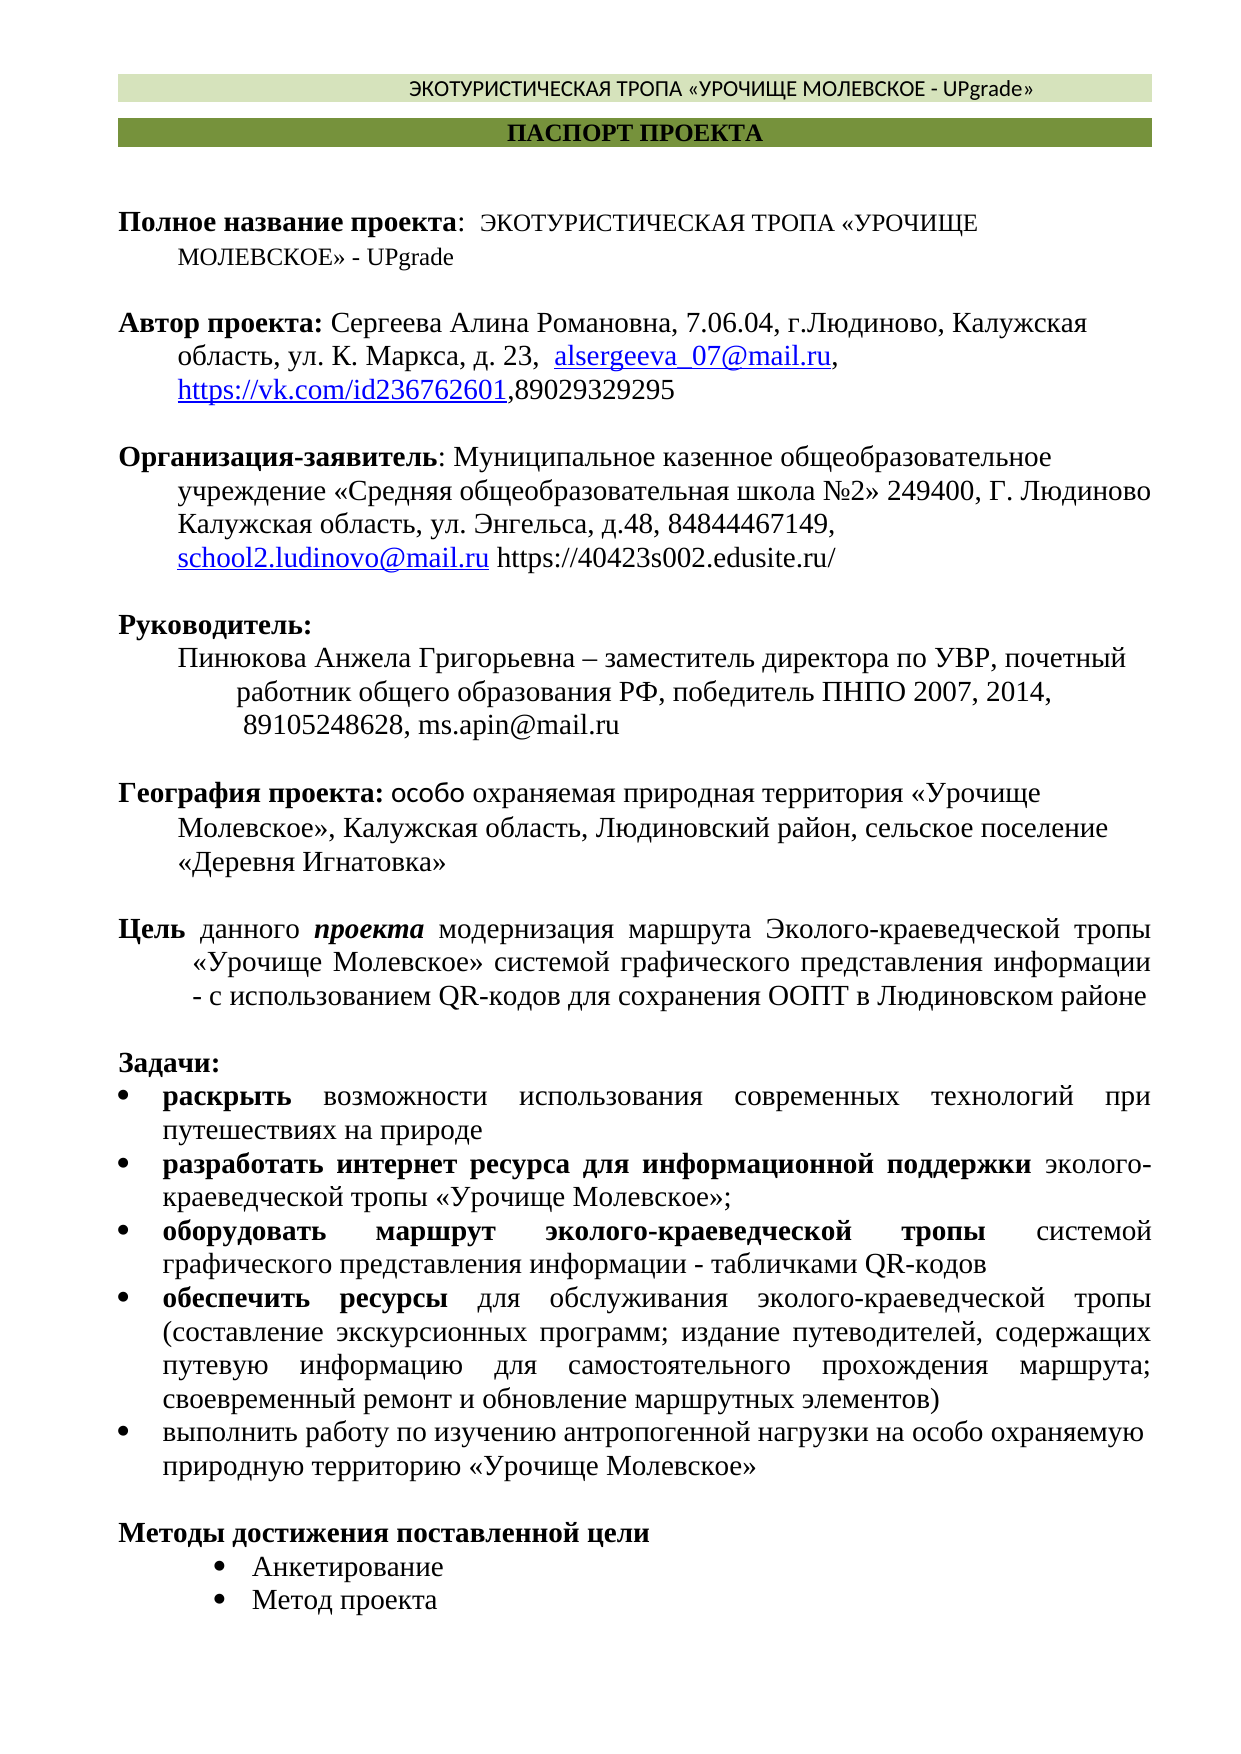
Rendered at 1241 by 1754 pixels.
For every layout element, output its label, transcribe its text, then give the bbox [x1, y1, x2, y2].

text География проекта: особо охраняемая природная территория «Урочище Молевское», Калужская область, Людиновский район, сельское поселение «Деревня Игнатовка» [118, 774, 1152, 877]
list Анкетирование [214, 1549, 1152, 1582]
list выполнить работу по изучению антропогенной нагрузки на особо охраняемую природную территорию «Урочище Молевское» [118, 1414, 1152, 1482]
list раскрыть возможности использования современных технологий при путешествиях на природe [118, 1078, 1152, 1146]
text Цель данного проекта модернизация маршрута Эколого-краеведческой тропы «Урочище Молевское» системой графического представления информации - с использованием QR-кодов для сохранения ООПТ в Людиновском районе [118, 911, 1152, 1011]
text ПАСПОРТ ПРОЕКТА [118, 118, 1152, 147]
text Полное название проекта: [118, 204, 1152, 271]
text Организация-заявитель: Муниципальное казенное общеобразовательное учреждение «Средняя общеобразовательная школа №2» 249400, Г. Людиново Калужская область, ул. Энгельса, д.48, 84844467149, school2.ludinovo@mail.ru https://40423s002.edusite.ru/ [118, 439, 1152, 573]
text Методы достижения поставленной цели [118, 1515, 1152, 1549]
list оборудовать маршрут эколого-краеведческой тропы системой графического представления информации - табличками QR-кодов [118, 1213, 1152, 1280]
list Метод проекта [214, 1582, 1152, 1616]
text Задачи: [118, 1045, 1152, 1078]
list обеспечить ресурсы для обслуживания эколого-краеведческой тропы (составление экскурсионных программ; издание путеводителей, содержащих путевую информацию для самостоятельного прохождения маршрута; своевременный ремонт и обновление маршрутных элементов) [118, 1280, 1152, 1414]
text Автор проекта: Сергеева Алина Романовна, 7.06.04, г.Людиново, Калужская область, ул. К. Маркса, д. 23, alsergeeva_07@mail.ru, https://vk.com/id236762601,89029329295 [118, 305, 1152, 406]
text Пинюкова Анжела Григорьевна – заместитель директора по УВР, почетный работник общего образования РФ, победитель ПНПО 2007, 2014, [177, 640, 1152, 707]
list разработать интернет ресурса для информационной поддержки эколого-краеведческой тропы «Урочище Молевское»; [118, 1146, 1152, 1213]
text Руководитель: [118, 607, 1152, 640]
text 89105248628, ms.apin@mail.ru [177, 707, 1152, 741]
